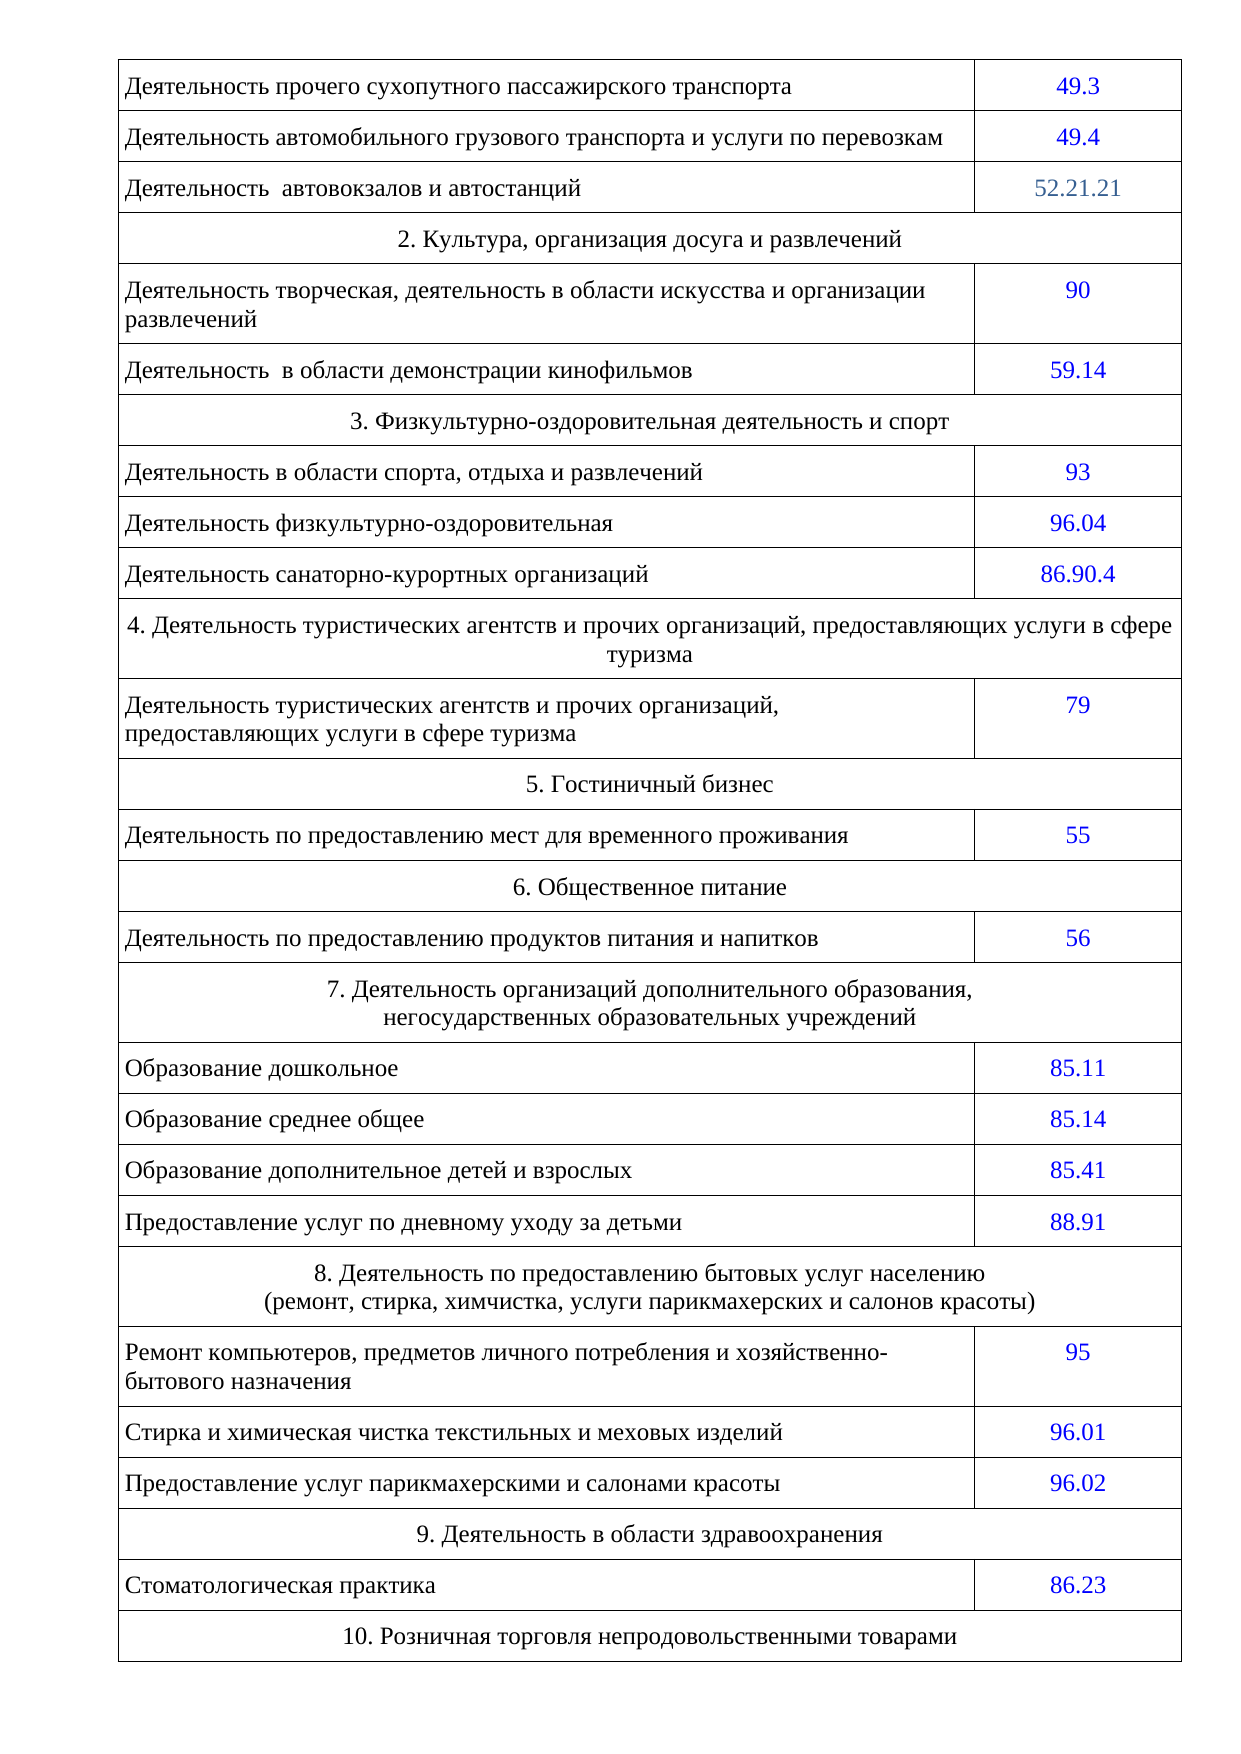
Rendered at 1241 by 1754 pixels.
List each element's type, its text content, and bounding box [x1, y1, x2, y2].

table_cell 2. Культура, организация досуга и развлечений [119, 213, 1181, 263]
table_cell Ремонт компьютеров, предметов личного потребления и хозяйственно-бытового назначения [119, 1327, 974, 1406]
table_cell 90 [975, 264, 1181, 343]
table_cell Деятельность автомобильного грузового транспорта и услуги по перевозкам [119, 111, 974, 161]
table_cell 86.23 [975, 1560, 1181, 1610]
table_cell 55 [975, 810, 1181, 860]
table_cell Стоматологическая практика [119, 1560, 974, 1610]
table_cell 4. Деятельность туристических агентств и прочих организаций, предоставляющих услуги в сфере туризма [119, 599, 1181, 678]
table_cell 10. Розничная торговля непродовольственными товарами [119, 1611, 1181, 1661]
table_cell 96.04 [975, 497, 1181, 547]
table_cell Деятельность в области демонстрации кинофильмов [119, 344, 974, 394]
table_cell Образование дополнительное детей и взрослых [119, 1145, 974, 1195]
table_cell 3. Физкультурно-оздоровительная деятельность и спорт [119, 395, 1181, 445]
table_cell 96.02 [975, 1458, 1181, 1508]
table_cell 93 [975, 446, 1181, 496]
table_cell Деятельность санаторно-курортных организаций [119, 548, 974, 598]
table_cell Деятельность творческая, деятельность в области искусства и организации развлечений [119, 264, 974, 343]
table_cell 6. Общественное питание [119, 861, 1181, 911]
table_cell 88.91 [975, 1196, 1181, 1246]
table_cell 85.41 [975, 1145, 1181, 1195]
table_cell 59.14 [975, 344, 1181, 394]
table_cell 49.4 [975, 111, 1181, 161]
table_cell 7. Деятельность организаций дополнительного образования, негосударственных образовательных учреждений [119, 963, 1181, 1042]
table_cell 5. Гостиничный бизнес [119, 759, 1181, 809]
table_cell 56 [975, 912, 1181, 962]
table_cell 9. Деятельность в области здравоохранения [119, 1509, 1181, 1559]
table_cell Образование среднее общее [119, 1094, 974, 1144]
table_cell Предоставление услуг парикмахерскими и салонами красоты [119, 1458, 974, 1508]
table_cell 86.90.4 [975, 548, 1181, 598]
table_cell Деятельность прочего сухопутного пассажирского транспорта [119, 60, 974, 110]
table_cell 95 [975, 1327, 1181, 1406]
table_cell Деятельность в области спорта, отдыха и развлечений [119, 446, 974, 496]
table_cell Стирка и химическая чистка текстильных и меховых изделий [119, 1407, 974, 1457]
table_cell 85.11 [975, 1043, 1181, 1093]
table_cell 96.01 [975, 1407, 1181, 1457]
table_cell Деятельность по предоставлению продуктов питания и напитков [119, 912, 974, 962]
table_cell 79 [975, 679, 1181, 758]
table_cell Деятельность по предоставлению мест для временного проживания [119, 810, 974, 860]
table_cell 52.21.21 [975, 162, 1181, 212]
table_cell 85.14 [975, 1094, 1181, 1144]
table_cell Образование дошкольное [119, 1043, 974, 1093]
table_cell Деятельность автовокзалов и автостанций [119, 162, 974, 212]
table_cell Деятельность физкультурно-оздоровительная [119, 497, 974, 547]
table_cell Предоставление услуг по дневному уходу за детьми [119, 1196, 974, 1246]
table_cell 49.3 [975, 60, 1181, 110]
table_cell 8. Деятельность по предоставлению бытовых услуг населению (ремонт, стирка, химчистка, услуги парикмахерских и салонов красоты) [119, 1247, 1181, 1326]
table_cell Деятельность туристических агентств и прочих организаций, предоставляющих услуги в сфере туризма [119, 679, 974, 758]
